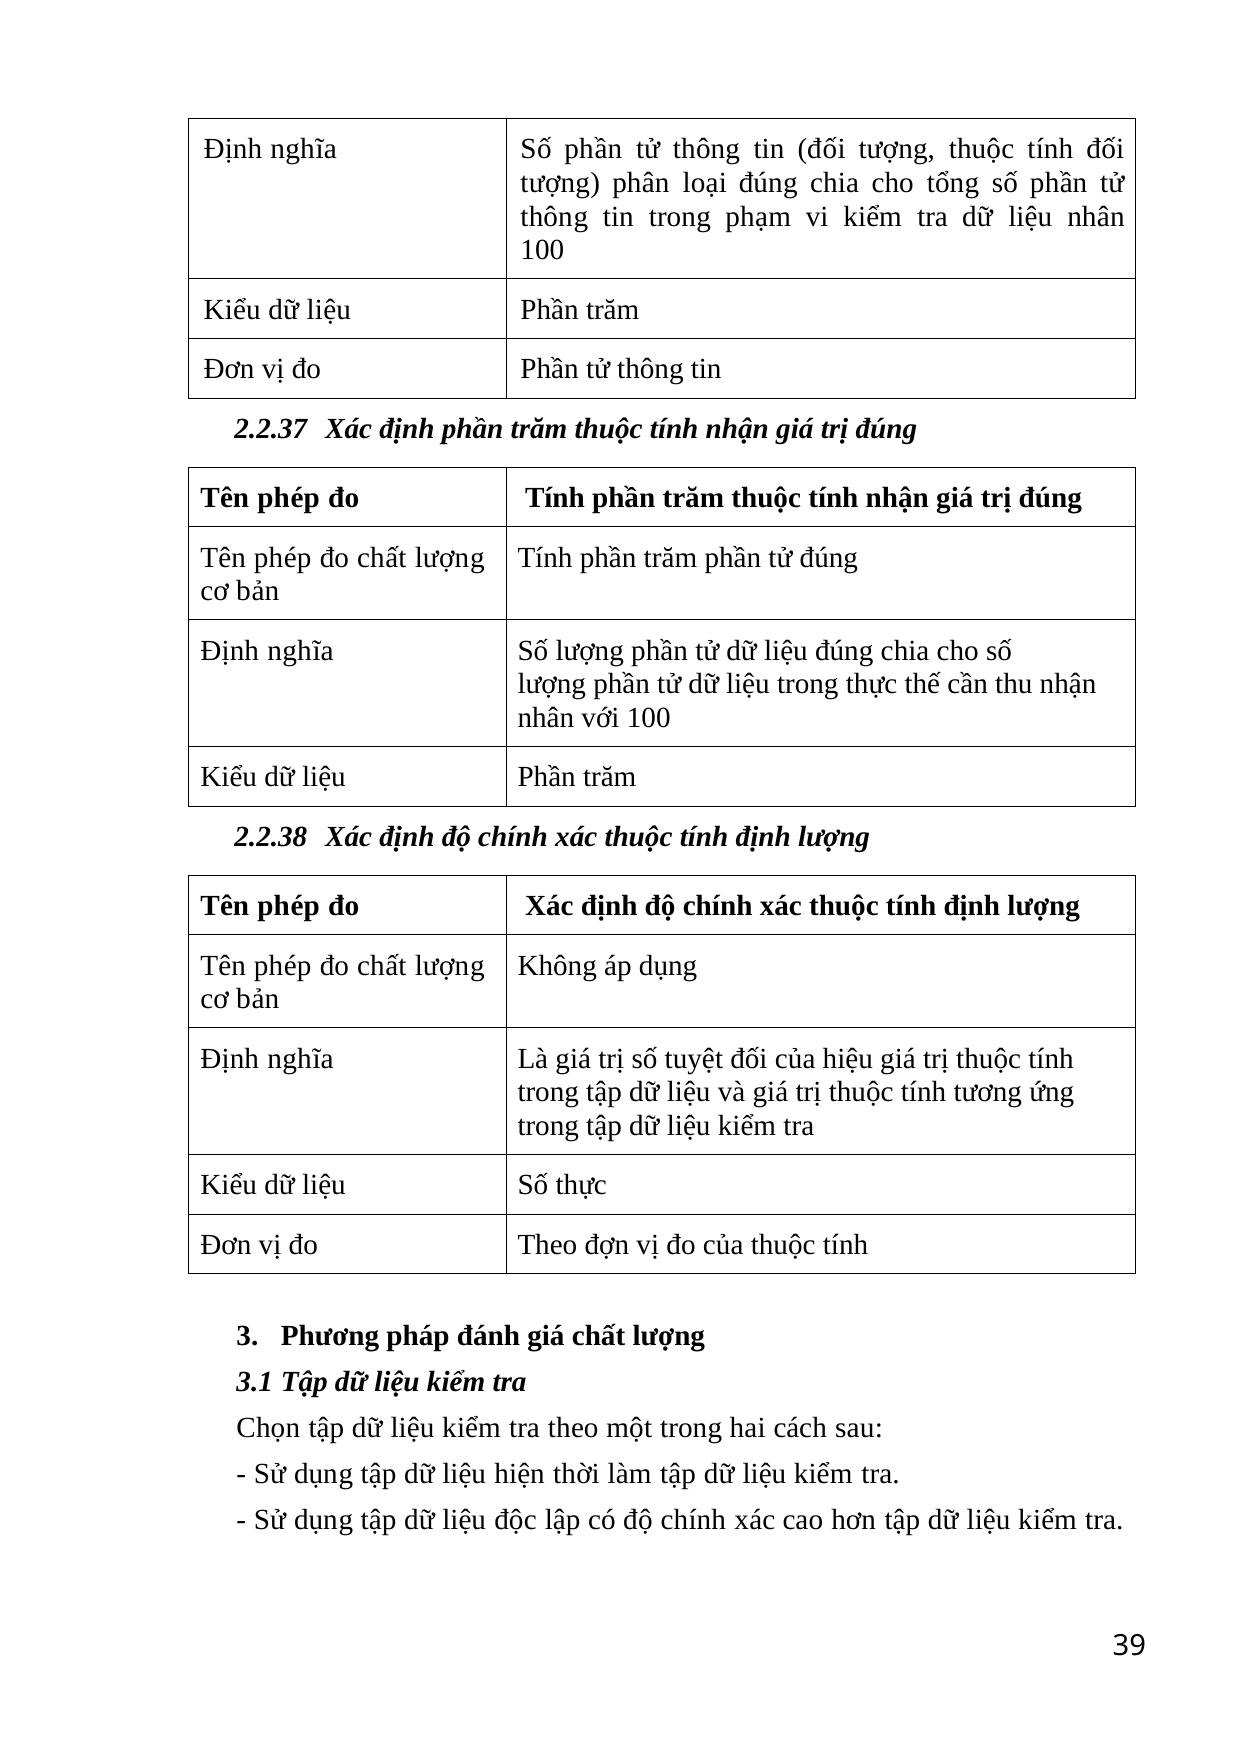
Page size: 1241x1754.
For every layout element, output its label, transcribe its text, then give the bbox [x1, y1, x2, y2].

table_header Tên phép đo [189, 876, 506, 934]
table_cell Kiểu dữ liệu [189, 747, 506, 806]
subtitle Xác định độ chính xác thuộc tính định lượng [177, 819, 1146, 853]
table_cell Là giá trị số tuyệt đối của hiệu giá trị thuộc tính trong tập dữ liệu và giá trị thuộc tính tương ứng trong tập dữ liệu kiểm tra [507, 1028, 1135, 1154]
table_cell Số lượng phần tử dữ liệu đúng chia cho số lượng phần tử dữ liệu trong thực thế cần thu nhận nhân với 100 [507, 620, 1135, 746]
table_cell Tên phép đo chất lượng cơ bản [189, 527, 506, 619]
table_cell Phần trăm [507, 279, 1135, 338]
table_cell Số thực [507, 1155, 1135, 1213]
table_cell Đơn vị đo [189, 1215, 506, 1273]
table_header Tính phần trăm thuộc tính nhận giá trị đúng [507, 468, 1135, 526]
table_cell Tính phần trăm phần tử đúng [507, 527, 1135, 619]
table_cell Theo đợn vị đo của thuộc tính [507, 1215, 1135, 1273]
table_header Tên phép đo [189, 468, 506, 526]
subtitle Xác định phần trăm thuộc tính nhận giá trị đúng [177, 411, 1146, 444]
text Chọn tập dữ liệu kiểm tra theo một trong hai cách sau: [177, 1410, 1146, 1443]
subtitle Tập dữ liệu kiểm tra [177, 1364, 1146, 1397]
table_cell Số phần tử thông tin (đối tượng, thuộc tính đối tượng) phân loại đúng chia cho tổng số phần tử thông tin trong phạm vi kiểm tra dữ liệu nhân 100 [507, 119, 1135, 278]
table_cell Đơn vị đo [189, 339, 506, 397]
table_header Xác định độ chính xác thuộc tính định lượng [507, 876, 1135, 934]
table_cell Không áp dụng [507, 935, 1135, 1027]
table_cell Phần trăm [507, 747, 1135, 806]
table_cell Kiểu dữ liệu [189, 1155, 506, 1213]
table_cell Định nghĩa [189, 1028, 506, 1154]
table_cell Kiểu dữ liệu [189, 279, 506, 338]
text - Sử dụng tập dữ liệu hiện thời làm tập dữ liệu kiểm tra. [177, 1456, 1146, 1489]
table_cell Định nghĩa [189, 119, 506, 278]
table_cell Tên phép đo chất lượng cơ bản [189, 935, 506, 1027]
text - Sử dụng tập dữ liệu độc lập có độ chính xác cao hơn tập dữ liệu kiểm tra. [177, 1502, 1146, 1536]
table_cell Định nghĩa [189, 620, 506, 746]
table_cell Phần tử thông tin [507, 339, 1135, 397]
subtitle Phương pháp đánh giá chất lượng [177, 1318, 1146, 1351]
